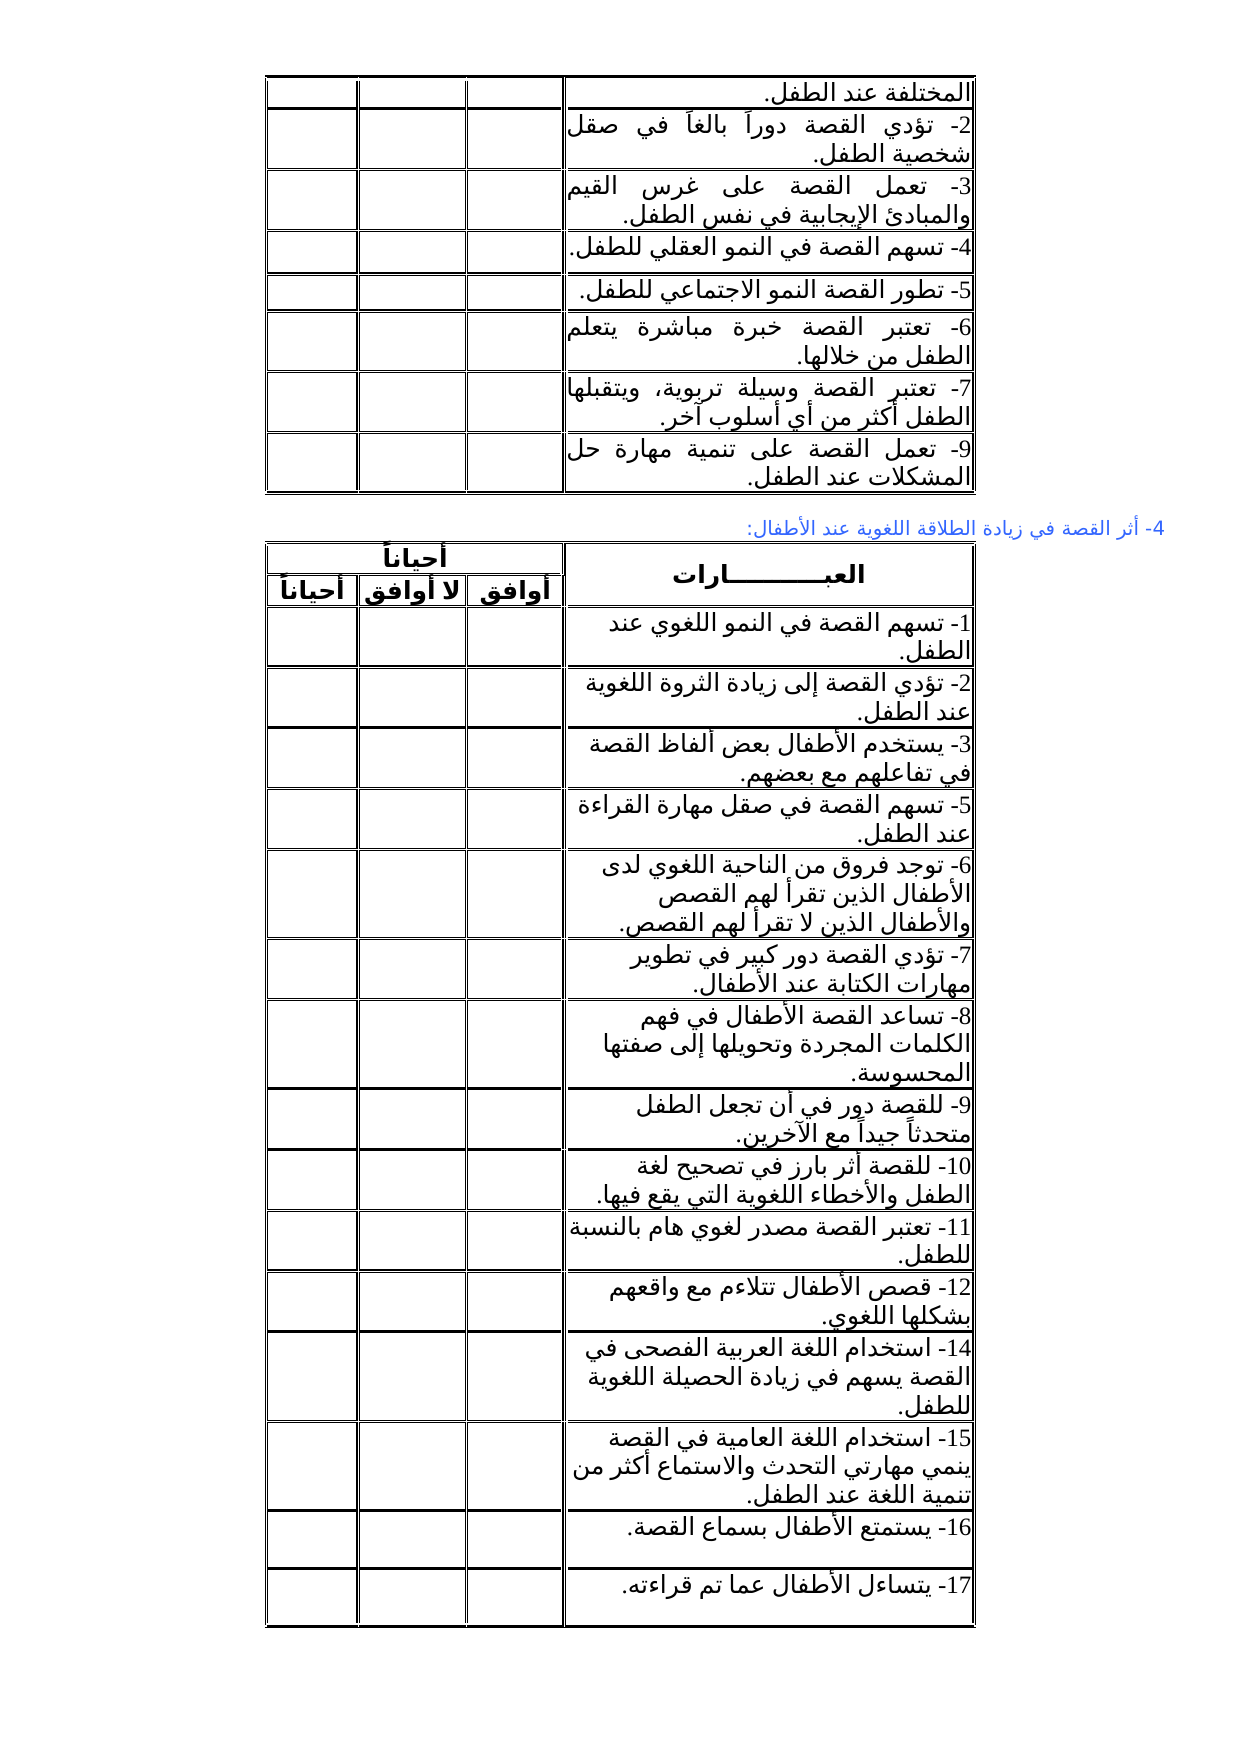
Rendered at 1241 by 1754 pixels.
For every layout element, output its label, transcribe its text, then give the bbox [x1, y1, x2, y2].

table_cell 3- يستخدم الأطفال بعض ألفاظ القصة في تفاعلهم مع بعضهم. [566, 726, 972, 787]
table_cell [360, 1090, 465, 1148]
table_cell أوافق [468, 573, 564, 604]
table_cell [468, 1209, 563, 1269]
table_cell [468, 605, 563, 665]
table_cell 5- تسهم القصة في صقل مهارة القراءة عند الطفل. [564, 787, 974, 847]
table_cell [268, 373, 356, 431]
table_cell [360, 669, 465, 726]
table_cell 3- تعمل القصة على غرس القيم والمبادئ الإيجابية في نفس الطفل. [564, 168, 974, 228]
table_cell [266, 431, 358, 491]
table_cell [268, 940, 356, 998]
table_cell [268, 1212, 356, 1269]
table_cell [268, 276, 356, 309]
table_cell 11- تعتبر القصة مصدر لغوي هام بالنسبة للطفل. [566, 1209, 973, 1269]
table_cell [360, 276, 465, 309]
table_cell [268, 1090, 356, 1148]
table_cell [360, 110, 465, 168]
table_cell [468, 1420, 563, 1509]
table_cell [268, 110, 356, 168]
table_cell [468, 272, 563, 309]
table_cell [468, 848, 563, 937]
table_cell 6- توجد فروق من الناحية اللغوي لدى الأطفال الذين تقرأ لهم القصص والأطفال الذين لا تقرأ لهم القصص. [566, 848, 973, 937]
table_cell [358, 1570, 466, 1625]
table_cell [360, 1512, 465, 1567]
table_cell [266, 77, 358, 107]
table_cell [268, 851, 356, 937]
table_cell [466, 937, 564, 998]
table_cell 4- تسهم القصة في النمو العقلي للطفل. [566, 229, 973, 272]
table_cell 17- يتساءل الأطفال عما تم قراءته. [566, 1567, 974, 1625]
table_cell [360, 171, 465, 228]
table_cell [268, 790, 356, 847]
table_cell [468, 1269, 563, 1330]
table_cell 10- للقصة أثر بارز في تصحيح لغة الطفل والأخطاء اللغوية التي يقع فيها. [564, 1148, 972, 1208]
table_cell [360, 1151, 465, 1208]
table_cell [468, 1087, 562, 1148]
table_cell [360, 1273, 465, 1330]
table_cell [360, 940, 465, 998]
table_cell [468, 1148, 564, 1208]
table_cell [268, 313, 356, 370]
table_cell [360, 1333, 465, 1419]
table_cell 2- تؤدي القصة إلى زيادة الثروة اللغوية عند الطفل. [566, 665, 973, 726]
table_cell [360, 851, 465, 937]
table_cell [468, 1509, 562, 1567]
table_cell [466, 370, 564, 431]
table_cell [360, 1001, 465, 1087]
table_cell 9- تعمل القصة على تنمية مهارة حل المشكلات عند الطفل. [564, 431, 974, 491]
table_cell [268, 608, 356, 665]
table_cell [360, 608, 465, 665]
table_header العبـــــــــــارات [566, 544, 974, 604]
table_cell [466, 787, 564, 847]
table_cell [360, 1423, 465, 1509]
table_cell [268, 1001, 356, 1087]
table_cell 7- تؤدي القصة دور كبير في تطوير مهارات الكتابة عند الأطفال. [564, 937, 974, 998]
table_cell [466, 78, 562, 107]
table_cell 9- للقصة دور في أن تجعل الطفل متحدثاً جيداً مع الآخرين. [566, 1087, 972, 1148]
table_cell [468, 309, 563, 370]
table_cell [468, 1330, 562, 1419]
table_cell [268, 1512, 356, 1567]
table_cell [468, 229, 563, 272]
table_cell 16- يستمتع الأطفال بسماع القصة. [566, 1509, 972, 1567]
table_cell [268, 171, 356, 228]
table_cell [566, 78, 974, 107]
table_cell [360, 232, 465, 272]
table_cell [360, 729, 465, 787]
table_cell أحياناً [268, 576, 356, 604]
table_cell [360, 373, 465, 431]
table_cell [468, 726, 562, 787]
table_header أحياناً [266, 542, 562, 572]
table_cell [360, 1212, 465, 1269]
table_cell لا أوافق [360, 576, 465, 604]
table_cell 14- استخدام اللغة العربية الفصحى في القصة يسهم في زيادة الحصيلة اللغوية للطفل. [566, 1330, 972, 1419]
table_cell [268, 1273, 356, 1330]
table_cell 1- تسهم القصة في النمو اللغوي عند الطفل. [566, 605, 973, 665]
table_cell [268, 729, 356, 787]
table_cell [466, 168, 564, 228]
table_cell [468, 665, 563, 726]
table_cell [466, 998, 564, 1087]
table_cell [268, 232, 356, 272]
table_cell 6- تعتبر القصة خبرة مباشرة يتعلم الطفل من خلالها. [566, 309, 973, 370]
table_cell 5- تطور القصة النمو الاجتماعي للطفل. [566, 272, 973, 309]
table_cell [358, 434, 466, 491]
table_cell [358, 78, 466, 107]
table_cell 8- تساعد القصة الأطفال في فهم الكلمات المجردة وتحويلها إلى صفتها المحسوسة. [564, 998, 974, 1087]
table_cell [468, 107, 562, 168]
table_cell 15- استخدام اللغة العامية في القصة ينمي مهارتي التحدث والاستماع أكثر من تنمية اللغة عند الطفل. [566, 1420, 973, 1509]
table_cell [360, 313, 465, 370]
table_cell [466, 431, 564, 491]
table_cell [360, 790, 465, 847]
table_cell [268, 1151, 356, 1208]
text 4- أثر القصة في زيادة الطلاقة اللغوية عند الأطفال: [75, 517, 1165, 541]
table_cell [268, 1423, 356, 1509]
table_cell 12- قصص الأطفال تتلاءم مع واقعهم بشكلها اللغوي. [566, 1269, 972, 1330]
table_cell 2- تؤدي القصة دوراً بالغاً في صقل شخصية الطفل. [566, 107, 972, 168]
table_cell [268, 669, 356, 726]
table_cell [268, 1333, 356, 1419]
table_cell [466, 1567, 562, 1625]
table_cell [266, 1567, 358, 1625]
table_cell 7- تعتبر القصة وسيلة تربوية، ويتقبلها الطفل أكثر من أي أسلوب آخر. [564, 370, 974, 431]
